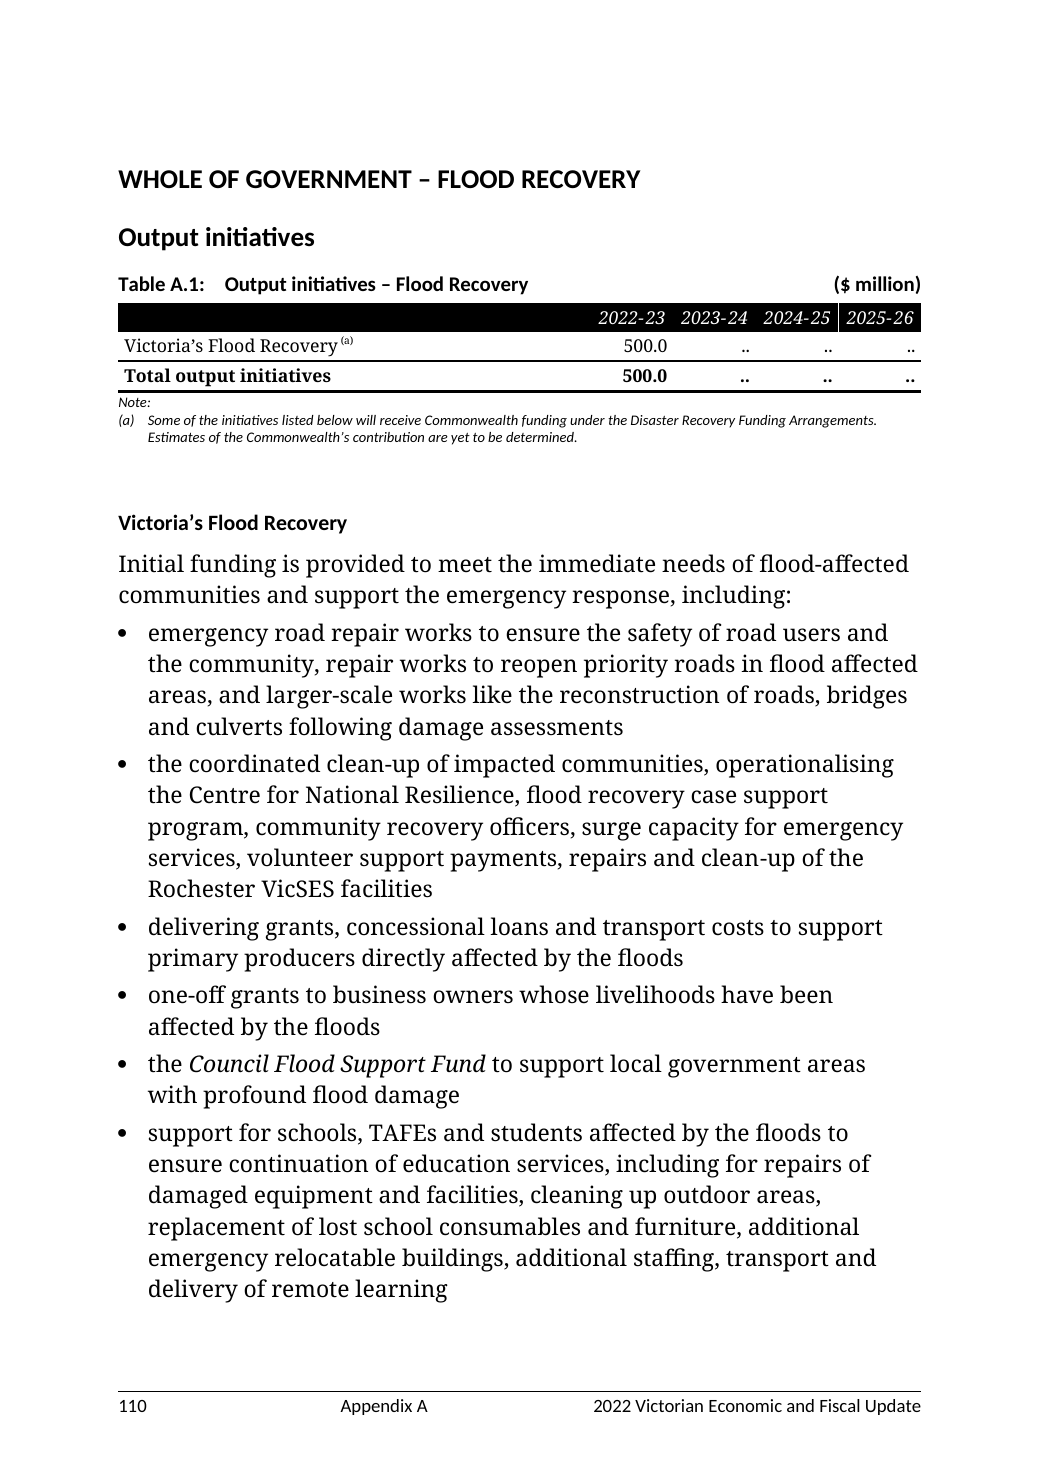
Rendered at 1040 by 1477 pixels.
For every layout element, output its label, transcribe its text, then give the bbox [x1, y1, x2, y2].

list support for schools, TAFEs and students affected by the floods to ensure continuation of education services, including for repairs of damaged equipment and facilities, cleaning up outdoor areas, replacement of lost school consumables and furniture, additional emergency relocatable buildings, additional staffing, transport and delivery of remote learning [118, 1117, 921, 1304]
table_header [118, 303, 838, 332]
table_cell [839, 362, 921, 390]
subtitle Whole of government – Flood recovery [118, 162, 921, 195]
subtitle Table A.1: Output initiatives – Flood Recovery ($ million) [118, 272, 921, 297]
list delivering grants, concessional loans and transport costs to support primary producers directly affected by the floods [118, 911, 921, 973]
text Note: [118, 393, 921, 411]
list the coordinated clean-up of impacted communities, operationalising the Centre for National Resilience, flood recovery case support program, community recovery officers, surge capacity for emergency services, volunteer support payments, repairs and clean-up of the Rochester VicSES facilities [118, 748, 921, 904]
list the Council Flood Support Fund to support local government areas with profound flood damage [118, 1048, 921, 1111]
text (a) Some of the initiatives listed below will receive Commonwealth funding under the Disaster Recovery Funding Arrangements. Estimates of the Commonwealth’s contribution are yet to be determined. [118, 411, 921, 446]
text Victoria’s Flood Recovery [118, 509, 921, 536]
subtitle Output initiatives [118, 220, 921, 253]
text Initial funding is provided to meet the immediate needs of flood-affected communities and support the emergency response, including: [118, 548, 921, 611]
list emergency road repair works to ensure the safety of road users and the community, repair works to reopen priority roads in flood affected areas, and larger-scale works like the reconstruction of roads, bridges and culverts following damage assessments [118, 617, 921, 742]
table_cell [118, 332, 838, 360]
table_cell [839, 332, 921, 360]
list one-off grants to business owners whose livelihoods have been affected by the floods [118, 979, 921, 1042]
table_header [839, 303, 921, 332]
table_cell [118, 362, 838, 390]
